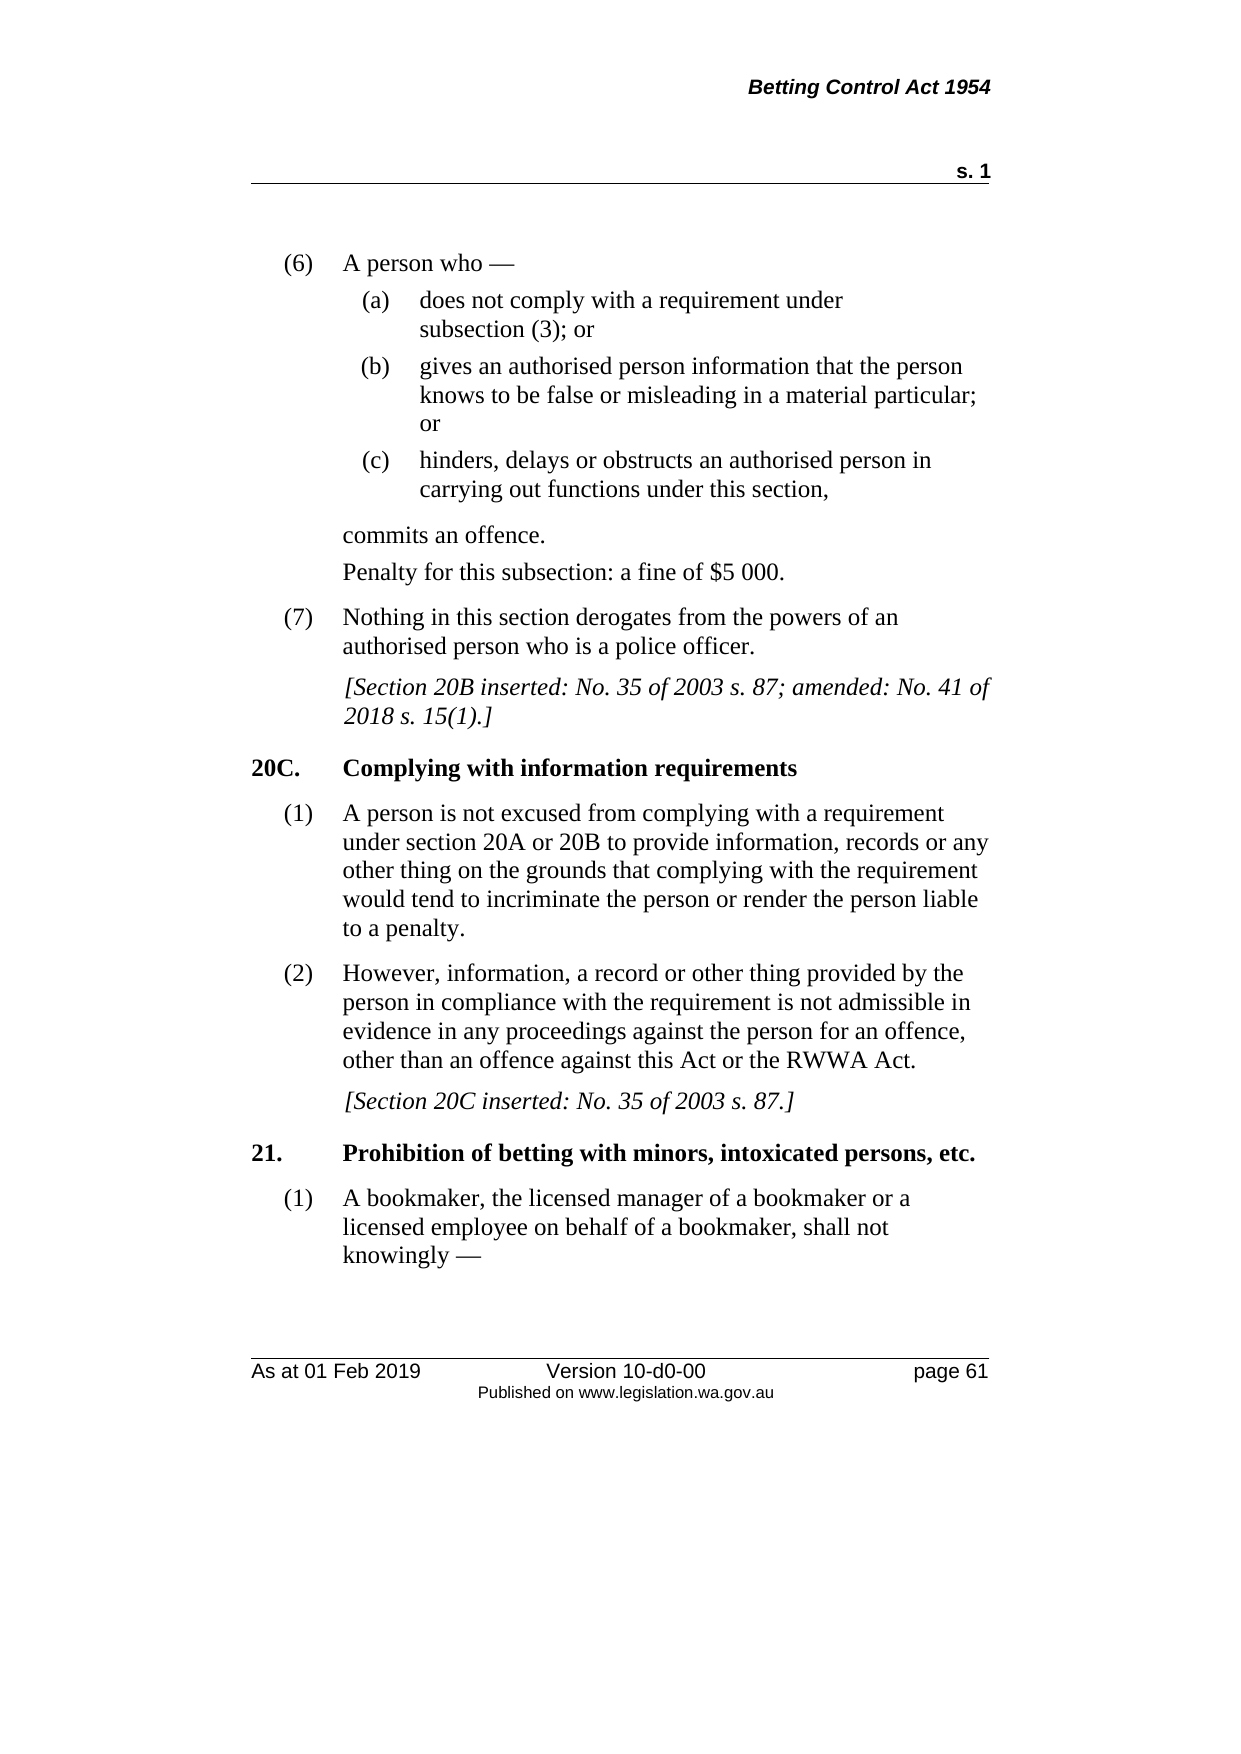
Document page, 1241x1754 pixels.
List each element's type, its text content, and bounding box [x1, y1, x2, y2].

text (b) gives an authorised person information that the person knows to be false or misleading in a material particular; or [251, 351, 989, 437]
subtitle 20C. Complying with information requirements [251, 753, 989, 781]
text (6) A person who — [251, 248, 989, 277]
text (c) hinders, delays or obstructs an authorised person in carrying out functions under this section, [251, 446, 989, 503]
text Penalty for this subsection: a fine of $5 000. [251, 557, 989, 586]
text [Section 20C inserted: No. 35 of 2003 s. 87.] [251, 1086, 989, 1115]
text (1) A person is not excused from complying with a requirement under section 20A or 20B to provide information, records or any other thing on the grounds that complying with the requirement would tend to incriminate the person or render the person liable to a penalty. [251, 798, 989, 942]
subtitle 21. Prohibition of betting with minors, intoxicated persons, etc. [251, 1138, 989, 1166]
text (7) Nothing in this section derogates from the powers of an authorised person who is a police officer. [251, 602, 989, 660]
text [Section 20B inserted: No. 35 of 2003 s. 87; amended: No. 41 of 2018 s. 15(1).] [251, 672, 989, 730]
text (1) A bookmaker, the licensed manager of a bookmaker or a licensed employee on behalf of a bookmaker, shall not knowingly — [251, 1183, 989, 1269]
text (a) does not comply with a requirement under subsection (3); or [251, 285, 989, 343]
text (2) However, information, a record or other thing provided by the person in compliance with the requirement is not admissible in evidence in any proceedings against the person for an offence, other than an offence against this Act or the RWWA Act. [251, 958, 989, 1073]
text commits an offence. [251, 520, 989, 548]
